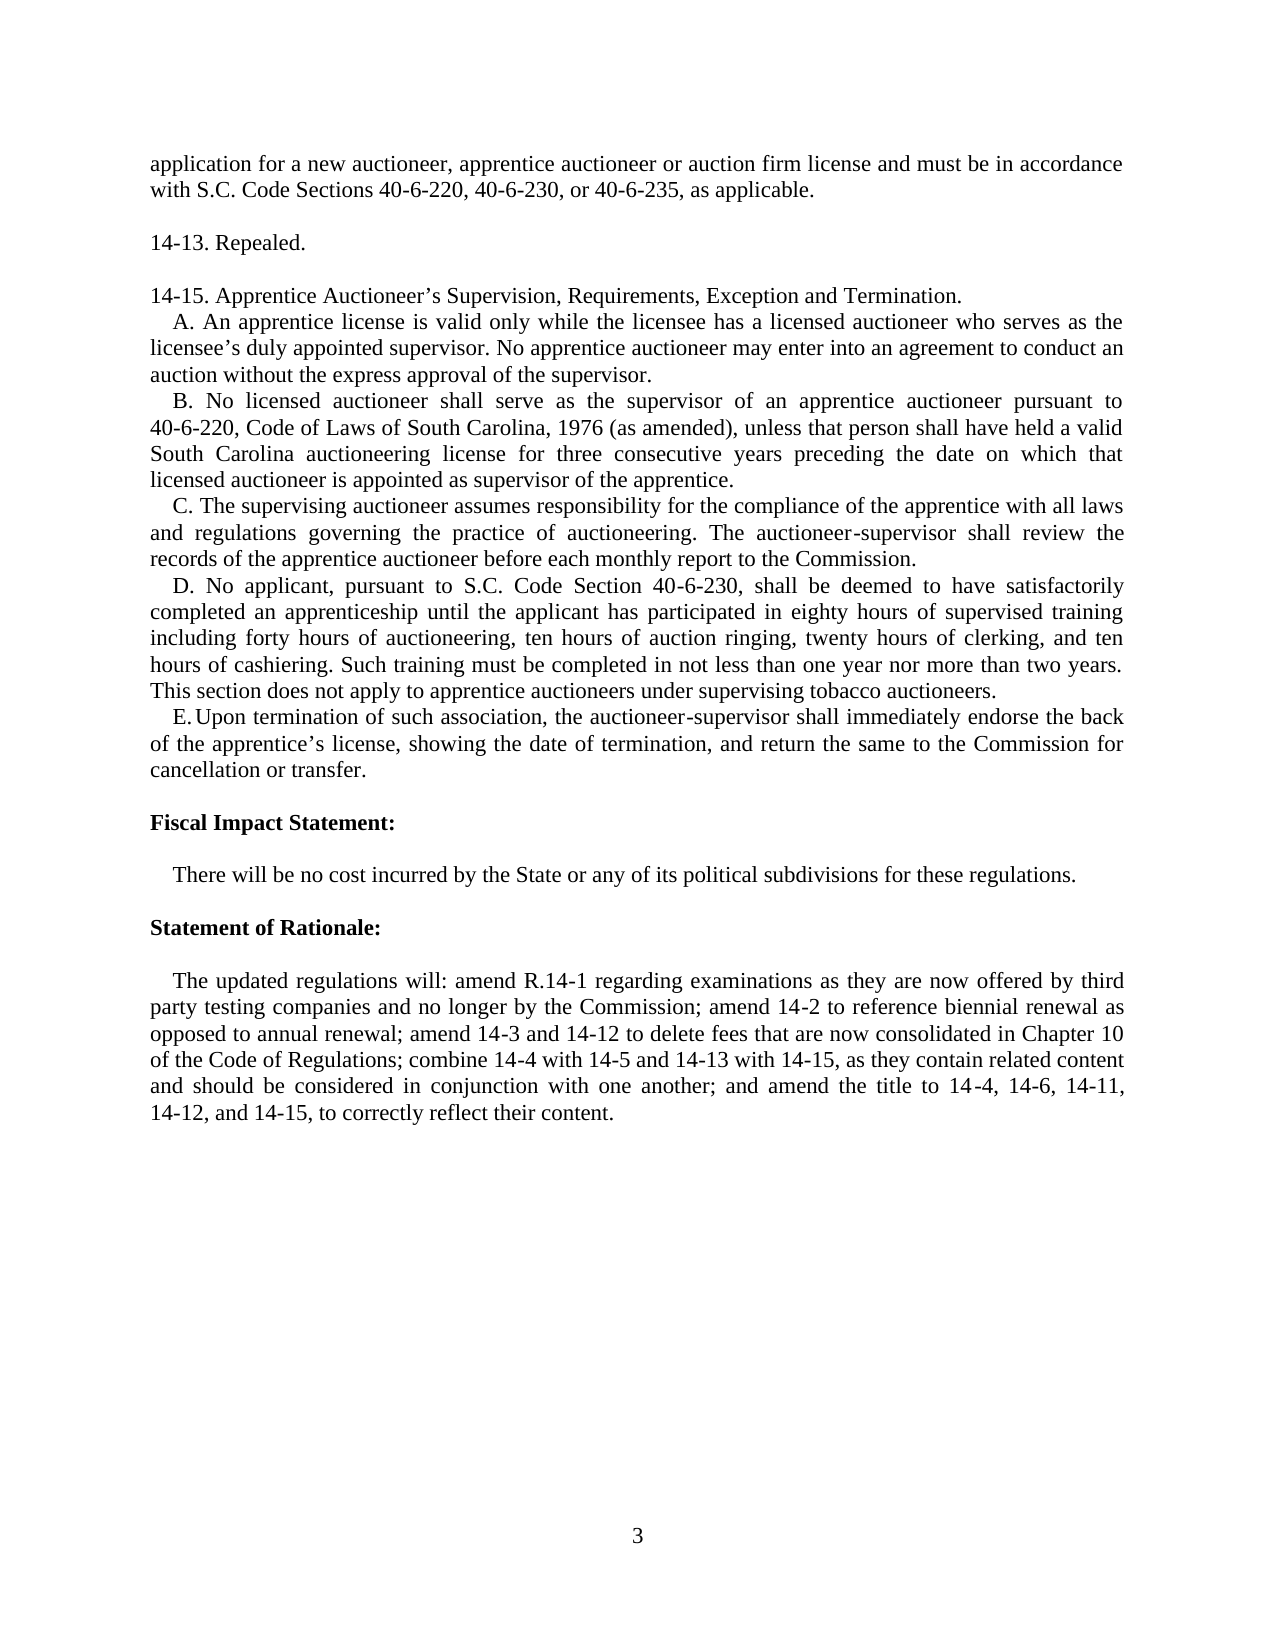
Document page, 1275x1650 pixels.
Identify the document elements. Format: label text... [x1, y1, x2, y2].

text 14-13. Repealed. [150, 229, 1125, 255]
text 14-15. Apprentice Auctioneer’s Supervision, Requirements, Exception and Termination. [150, 282, 1125, 308]
text D. No applicant, pursuant to S.C. Code Section 40-6-230, shall be deemed to have satisfactorily completed an apprenticeship until the applicant has participated in eighty hours of supervised training including forty hours of auctioneering, ten hours of auction ringing, twenty hours of clerking, and ten hours of cashiering. Such training must be completed in not less than one year nor more than two years. This section does not apply to apprentice auctioneers under supervising tobacco auctioneers. [150, 572, 1125, 703]
text B. No licensed auctioneer shall serve as the supervisor of an apprentice auctioneer pursuant to 40-6-220, Code of Laws of South Carolina, 1976 (as amended), unless that person shall have held a valid South Carolina auctioneering license for three consecutive years preceding the date on which that licensed auctioneer is appointed as supervisor of the apprentice. [150, 387, 1125, 493]
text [150, 150, 1125, 203]
text A. An apprentice license is valid only while the licensee has a licensed auctioneer who serves as the licensee’s duly appointed supervisor. No apprentice auctioneer may enter into an agreement to conduct an auction without the express approval of the supervisor. [150, 308, 1125, 387]
text There will be no cost incurred by the State or any of its political subdivisions for these regulations. [150, 862, 1125, 888]
text Fiscal Impact Statement: [150, 809, 1125, 835]
text Statement of Rationale: [150, 914, 1125, 941]
text The updated regulations will: amend R.14-1 regarding examinations as they are now offered by third party testing companies and no longer by the Commission; amend 14-2 to reference biennial renewal as opposed to annual renewal; amend 14-3 and 14-12 to delete fees that are now consolidated in Chapter 10 of the Code of Regulations; combine 14-4 with 14-5 and 14-13 with 14-15, as they contain related content and should be considered in conjunction with one another; and amend the title to 14-4, 14-6, 14-11, 14-12, and 14-15, to correctly reflect their content. [150, 967, 1125, 1125]
text E. Upon termination of such association, the auctioneer-supervisor shall immediately endorse the back of the apprentice’s license, showing the date of termination, and return the same to the Commission for cancellation or transfer. [150, 703, 1125, 782]
text C. The supervising auctioneer assumes responsibility for the compliance of the apprentice with all laws and regulations governing the practice of auctioneering. The auctioneer-supervisor shall review the records of the apprentice auctioneer before each monthly report to the Commission. [150, 493, 1125, 572]
